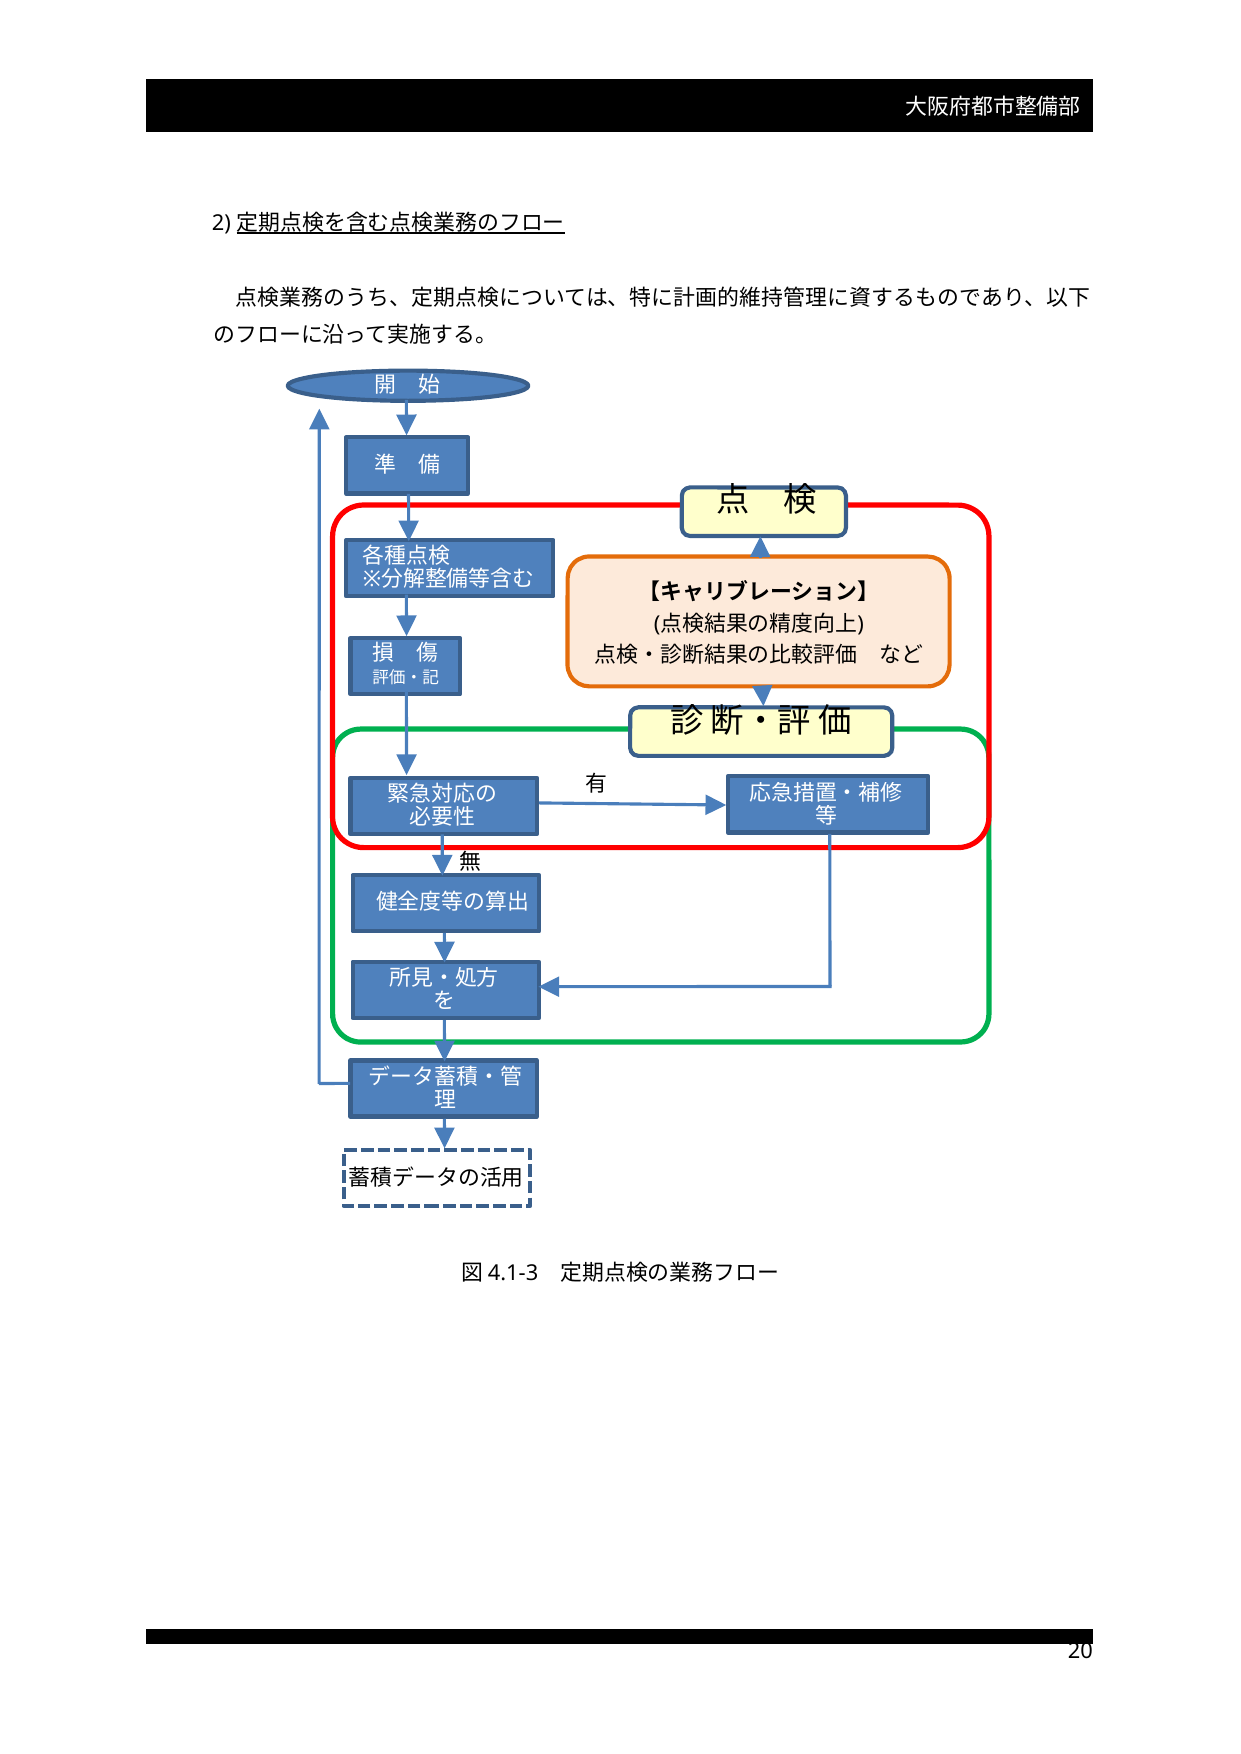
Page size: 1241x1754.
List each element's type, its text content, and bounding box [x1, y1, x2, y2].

text 図4.1-3 定期点検の業務フロー [148, 1252, 1092, 1289]
text 2) 定期点検を含む点検業務のフロー [190, 202, 1092, 239]
text 点検業務のうち、定期点検については、特に計画的維持管理に資するものであり、以下のフローに沿って実施する。 [213, 277, 1092, 352]
